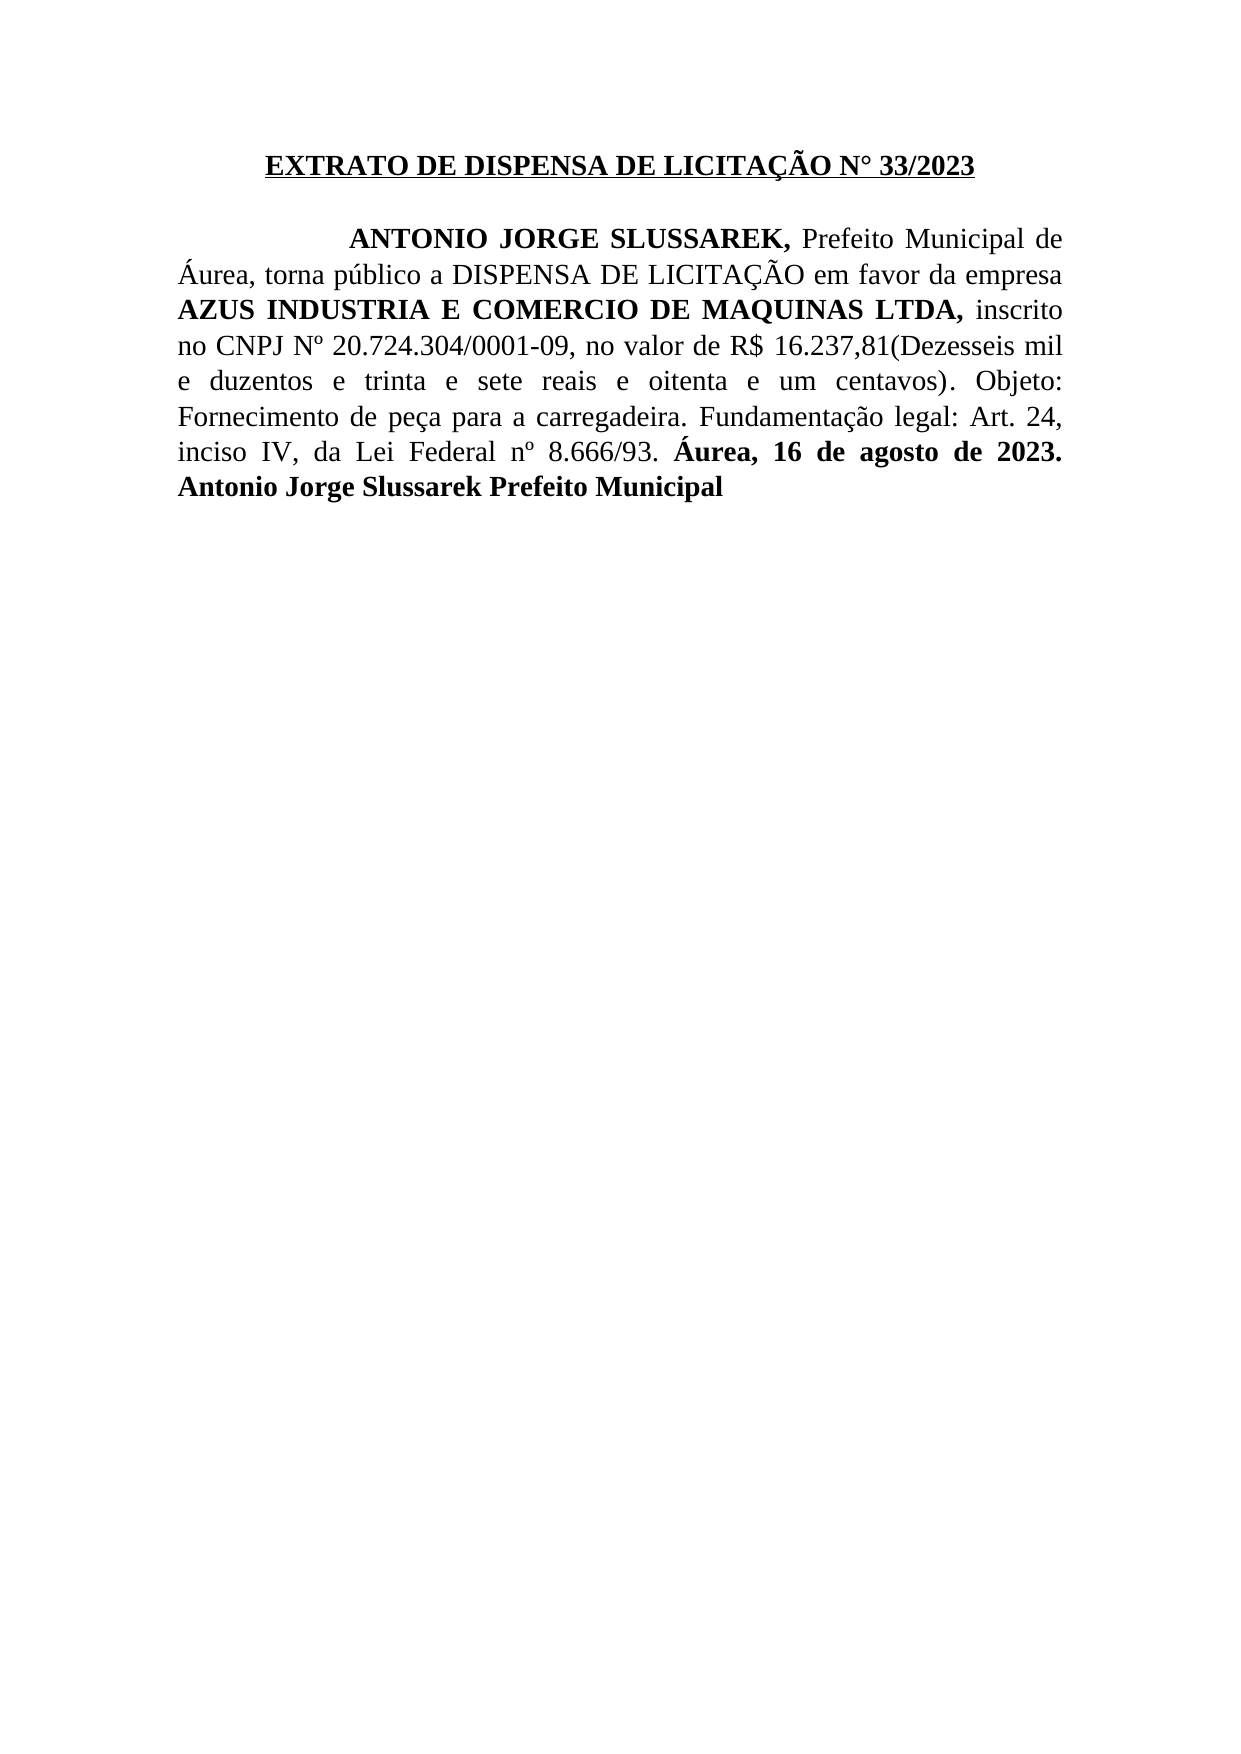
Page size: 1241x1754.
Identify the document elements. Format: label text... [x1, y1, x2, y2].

subtitle EXTRATO DE DISPENSA DE LICITAÇÃO N° 33/2023 [177, 148, 1063, 181]
text ANTONIO JORGE SLUSSAREK, Prefeito Municipal de Áurea, torna público a DISPENSA DE LICITAÇÃO em favor da empresa AZUS INDUSTRIA E COMERCIO DE MAQUINAS LTDA, inscrito no CNPJ Nº 20.724.304/0001-09, no valor de R$ 16.237,81(Dezesseis mil e duzentos e trinta e sete reais e oitenta e um centavos). Objeto: Fornecimento de peça para a carregadeira. Fundamentação legal: Art. 24, inciso IV, da Lei Federal nº 8.666/93. Áurea, 16 de agosto de 2023. Antonio Jorge Slussarek Prefeito Municipal [177, 220, 1063, 503]
